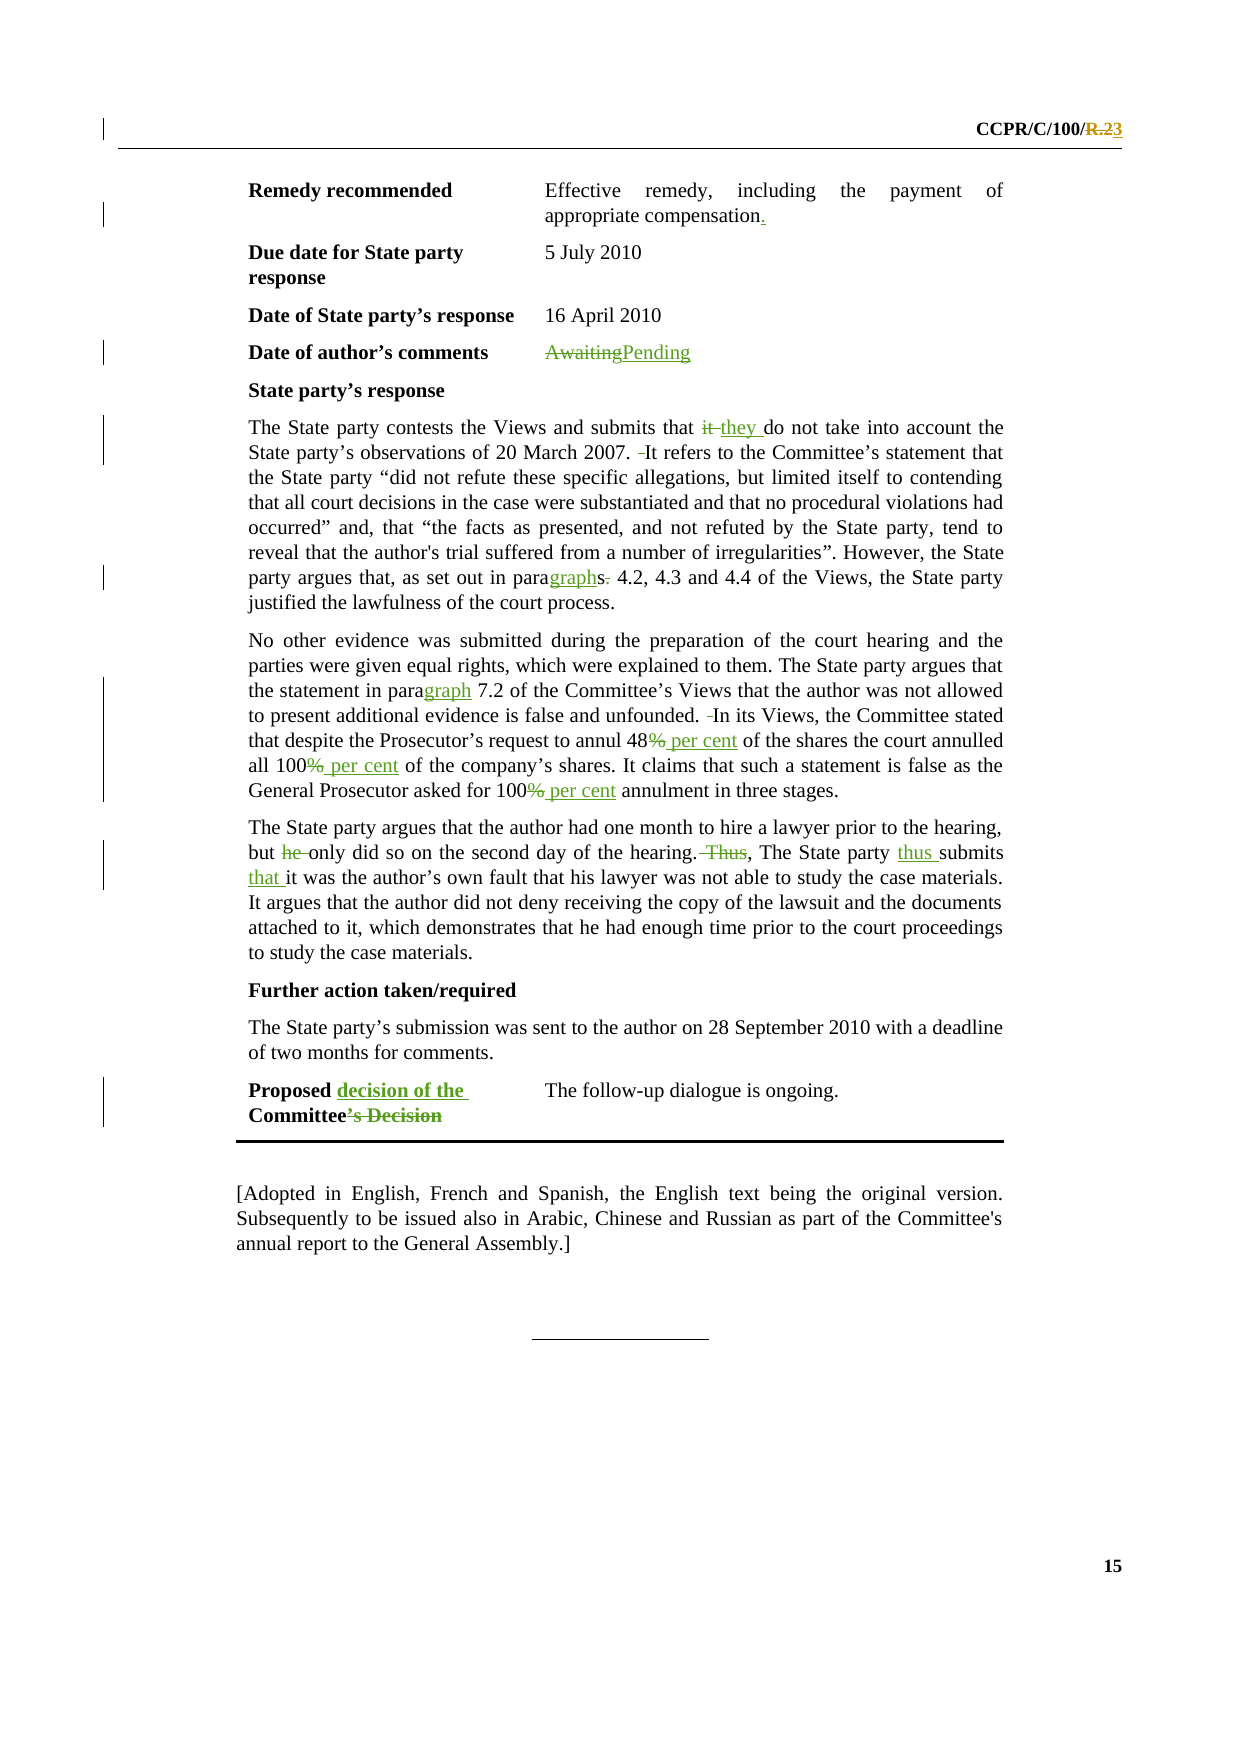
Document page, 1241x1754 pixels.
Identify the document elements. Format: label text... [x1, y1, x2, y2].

table_cell Effective remedy, including the payment of appropriate compensation [533, 177, 1004, 240]
table_cell Due date for State party response [236, 240, 533, 302]
table_cell 16 April 2010 [533, 302, 1004, 340]
table_cell Further action taken/required The State party’s submission was sent to the author on 28 September 2010 with a deadline of two months for comments. [236, 977, 1004, 1077]
table_cell Date of author’s comments [236, 340, 533, 377]
table_cell State party’s response The State party contests the Views and submits that do not take into account the State party’s observations of 20 March 2007. It refers to the Committee’s statement that the State party “did not refute these specific allegations, but limited itself to contending that all court decisions in the case were substantiated and that no procedural violations had occurred” and, that “the facts as presented, and not refuted by the State party, tend to reveal that the author's trial suffered from a number of irregularities”. However, the State party argues that, as set out in paras 4.2, 4.3 and 4.4 of the Views, the State party justified the lawfulness of the court process. No other evidence was submitted during the preparation of the court hearing and the parties were given equal rights, which were explained to them. The State party argues that the statement in para 7.2 of the Committee’s Views that the author was not allowed to present additional evidence is false and unfounded. In its Views, the Committee stated that despite the Prosecutor’s request to annul 48 of the shares the court annulled all 100 of the company’s shares. It claims that such a statement is false as the General Prosecutor asked for 100 annulment in three stages. The State party argues that the author had one month to hire a lawyer prior to the hearing, but only did so on the second day of the hearing., The State party submits it was the author’s own fault that his lawyer was not able to study the case materials. It argues that the author did not deny receiving the copy of the lawsuit and the documents attached to it, which demonstrates that he had enough time prior to the court proceedings to study the case materials. [236, 377, 1004, 977]
table_cell Date of State party’s response [236, 302, 533, 340]
table_cell The follow-up dialogue is ongoing. [533, 1077, 1004, 1140]
table_cell 5 July 2010 [533, 240, 1004, 302]
text [Adopted in English, French and Spanish, the English text being the original version. Subsequently to be issued also in Arabic, Chinese and Russian as part of the Committee's annual report to the General Assembly.] [236, 1180, 1004, 1255]
table_cell Proposed Committee [236, 1077, 533, 1140]
table_cell [533, 340, 1004, 377]
table_cell Remedy recommended [236, 177, 533, 240]
